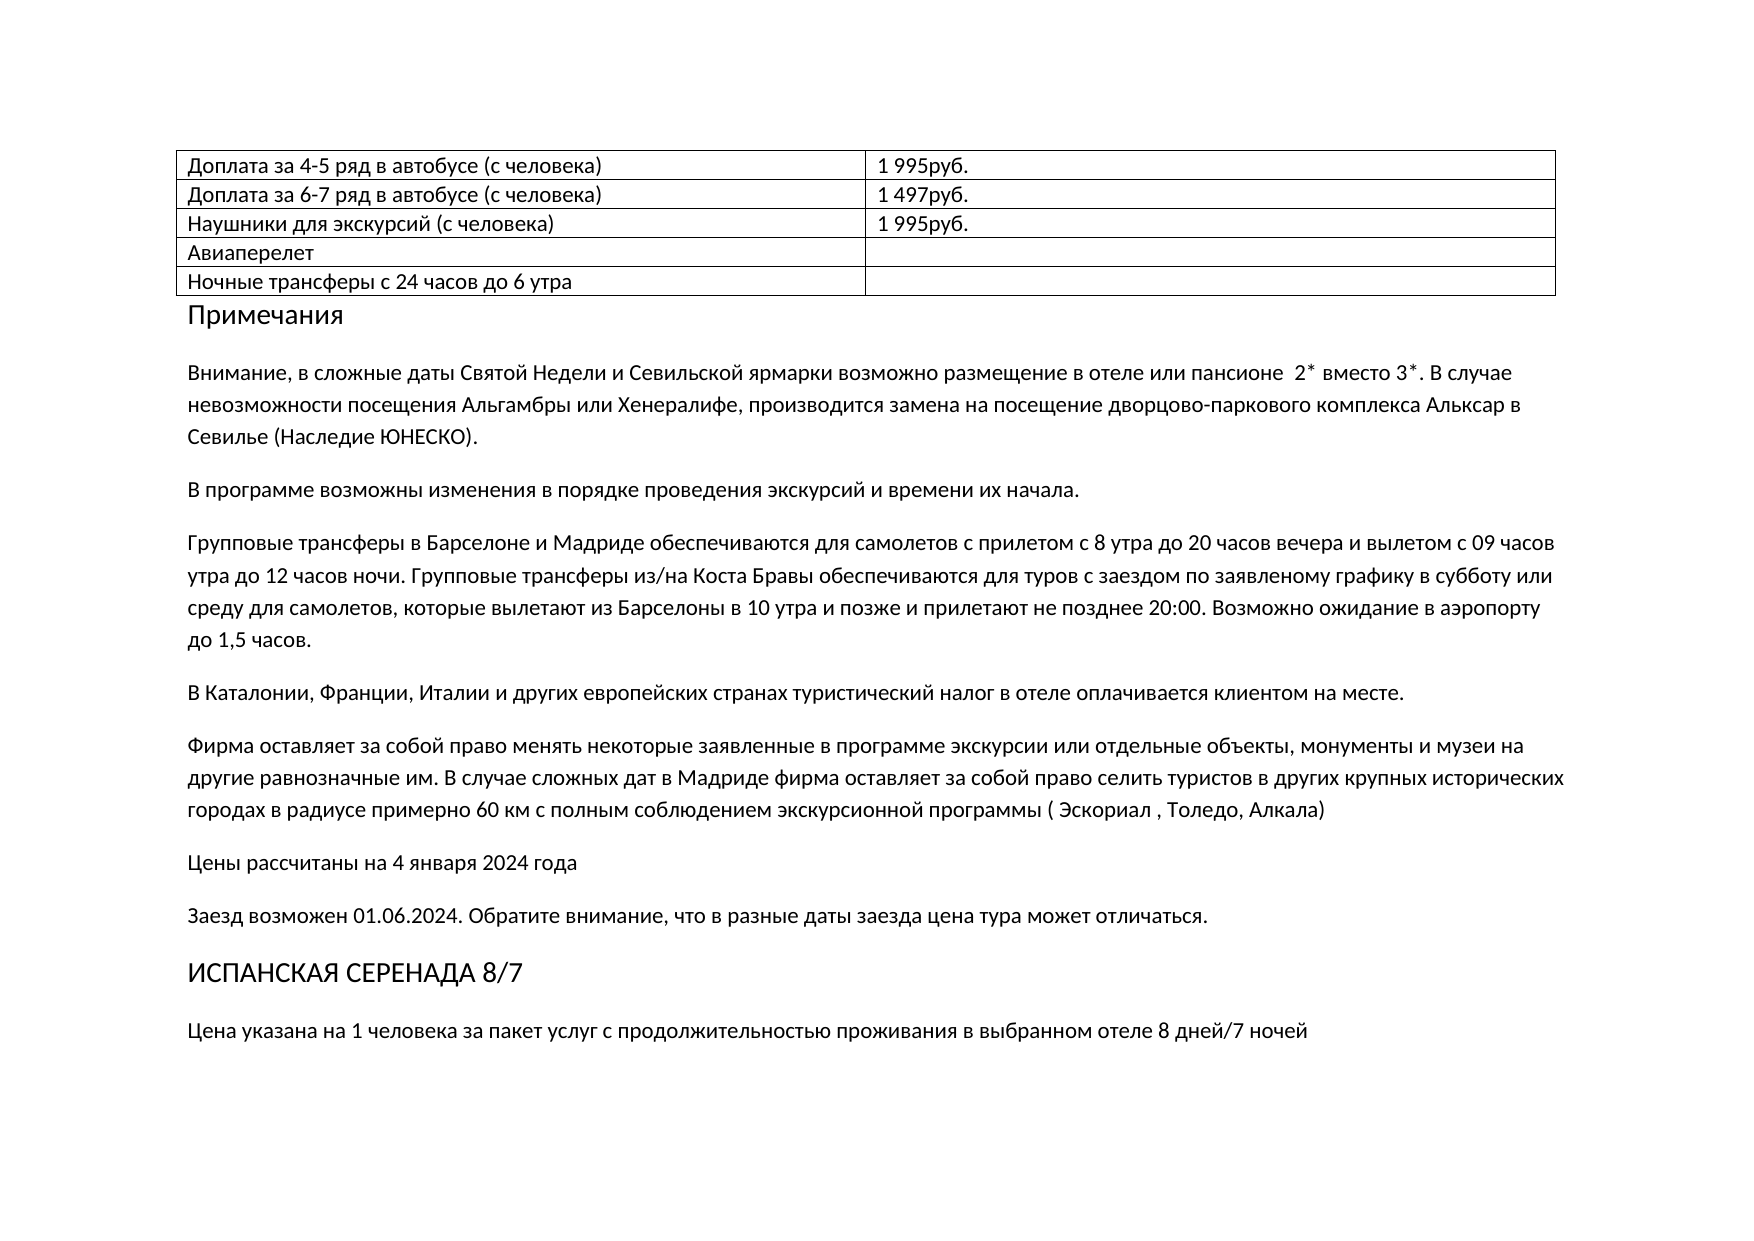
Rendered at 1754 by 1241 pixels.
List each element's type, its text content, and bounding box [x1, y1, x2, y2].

text В программе возможны изменения в порядке проведения экскурсий и времени их начала. [187, 476, 1566, 503]
table_cell [866, 267, 1555, 295]
table_cell Доплата за 4-5 ряд в автобусе (с человека) [177, 151, 865, 179]
text Цена указана на 1 человека за пакет услуг с продолжительностью проживания в выбранном отеле 8 дней/7 ночей [187, 1016, 1566, 1044]
table_cell [866, 238, 1555, 266]
table_cell 1 995руб. [866, 151, 1555, 179]
table_cell 1 995руб. [866, 209, 1555, 237]
table_cell Наушники для экскурсий (с человека) [177, 209, 865, 237]
text Примечания [187, 296, 1566, 332]
text ИСПАНСКАЯ СЕРЕНАДА 8/7 [187, 954, 1566, 990]
text Цены рассчитаны на 4 января 2024 года [187, 848, 1566, 877]
text Фирма оставляет за собой право менять некоторые заявленные в программе экскурсии или отдельные объекты, монументы и музеи на другие равнозначные им. В случае сложных дат в Мадриде фирма оставляет за собой право селить туристов в других крупных исторических городах в радиусе примерно 60 км с полным соблюдением экскурсионной программы ( Эскориал , Толедо, Алкала) [187, 731, 1566, 823]
text В Каталонии, Франции, Италии и других европейских странах туристический налог в отеле оплачивается клиентом на месте. [187, 678, 1566, 706]
text Внимание, в сложные даты Святой Недели и Севильской ярмарки возможно размещение в отеле или пансионе 2* вместо 3*. В случае невозможности посещения Альгамбры или Хенералифе, производится замена на посещение дворцово-паркового комплекса Альксар в Севилье (Наследие ЮНЕСКО). [187, 358, 1566, 451]
text Заезд возможен 01.06.2024. Обратите внимание, что в разные даты заезда цена тура может отличаться. [187, 902, 1566, 929]
table_cell Авиаперелет [177, 238, 865, 266]
table_cell Ночные трансферы с 24 часов до 6 утра [177, 267, 865, 295]
text Групповые трансферы в Барселоне и Мадриде обеспечиваются для самолетов с прилетом с 8 утра до 20 часов вечера и вылетом с 09 часов утра до 12 часов ночи. Групповые трансферы из/на Коста Бравы обеспечиваются для туров с заездом по заявленому графику в субботу или среду для самолетов, которые вылетают из Барселоны в 10 утра и позже и прилетают не позднее 20:00. Возможно ожидание в аэропорту до 1,5 часов. [187, 528, 1566, 653]
table_cell Доплата за 6-7 ряд в автобусе (с человека) [177, 180, 865, 208]
table_cell 1 497руб. [866, 180, 1555, 208]
